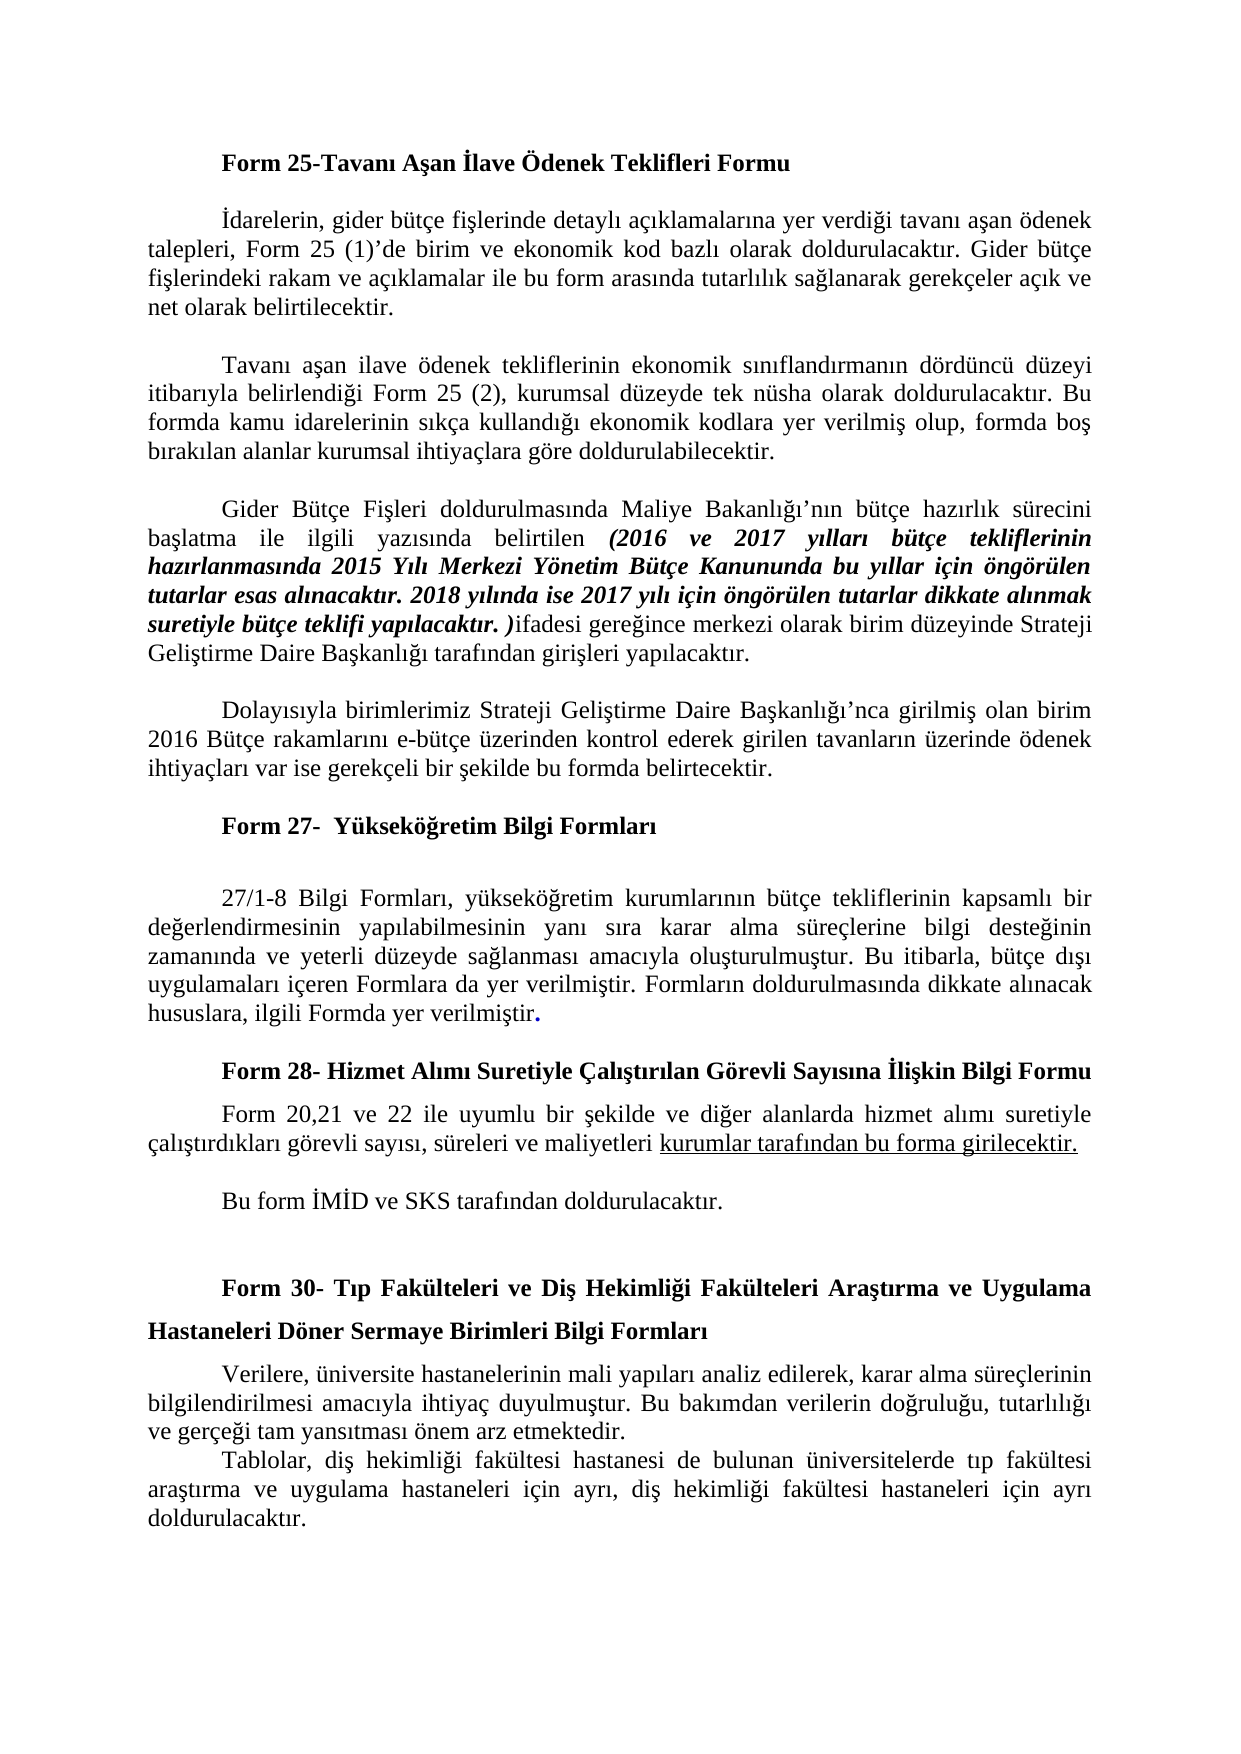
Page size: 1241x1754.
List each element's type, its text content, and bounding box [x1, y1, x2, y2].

text Tablolar, diş hekimliği fakültesi hastanesi de bulunan üniversitelerde tıp fakültesi araştırma ve uygulama hastaneleri için ayrı, diş hekimliği fakültesi hastaneleri için ayrı doldurulacaktır. [148, 1445, 1093, 1560]
text Tavanı aşan ilave ödenek tekliflerinin ekonomik sınıflandırmanın dördüncü düzeyi itibarıyla belirlendiği Form 25 (2), kurumsal düzeyde tek nüsha olarak doldurulacaktır. Bu formda kamu idarelerinin sıkça kullandığı ekonomik kodlara yer verilmiş olup, formda boş bırakılan alanlar kurumsal ihtiyaçlara göre doldurulabilecektir. [148, 350, 1093, 465]
text Form 25-Tavanı Aşan İlave Ödenek Teklifleri Formu [148, 148, 1093, 176]
text Form 28- Hizmet Alımı Suretiyle Çalıştırılan Görevli Sayısına İlişkin Bilgi Formu [148, 1056, 1093, 1085]
text 27/1-8 Bilgi Formları, yükseköğretim kurumlarının bütçe tekliflerinin kapsamlı bir değerlendirmesinin yapılabilmesinin yanı sıra karar alma süreçlerine bilgi desteğinin zamanında ve yeterli düzeyde sağlanması amacıyla oluşturulmuştur. Bu itibarla, bütçe dışı uygulamaları içeren Formlara da yer verilmiştir. Formların doldurulmasında dikkate alınacak hususlara, ilgili Formda yer verilmiştir. [148, 883, 1093, 1027]
text Form 27- Yükseköğretim Bilgi Formları [148, 811, 1093, 840]
text Form 20,21 ve 22 ile uyumlu bir şekilde ve diğer alanlarda hizmet alımı suretiyle çalıştırdıkları görevli sayısı, süreleri ve maliyetleri kurumlar tarafından bu forma girilecektir. [148, 1099, 1093, 1157]
text Form 30- Tıp Fakülteleri ve Diş Hekimliği Fakülteleri Araştırma ve Uygulama Hastaneleri Döner Sermaye Birimleri Bilgi Formları [148, 1273, 1093, 1344]
text Verilere, üniversite hastanelerinin mali yapıları analiz edilerek, karar alma süreçlerinin bilgilendirilmesi amacıyla ihtiyaç duyulmuştur. Bu bakımdan verilerin doğruluğu, tutarlılığı ve gerçeği tam yansıtması önem arz etmektedir. [148, 1359, 1093, 1445]
text Gider Bütçe Fişleri doldurulmasında Maliye Bakanlığı’nın bütçe hazırlık sürecini başlatma ile ilgili yazısında belirtilen (2016 ve 2017 yılları bütçe tekliflerinin hazırlanmasında 2015 Yılı Merkezi Yönetim Bütçe Kanununda bu yıllar için öngörülen tutarlar esas alınacaktır. 2018 yılında ise 2017 yılı için öngörülen tutarlar dikkate alınmak suretiyle bütçe teklifi yapılacaktır. )ifadesi gereğince merkezi olarak birim düzeyinde Strateji Geliştirme Daire Başkanlığı tarafından girişleri yapılacaktır. [148, 494, 1093, 666]
text İdarelerin, gider bütçe fişlerinde detaylı açıklamalarına yer verdiği tavanı aşan ödenek talepleri, Form 25 (1)’de birim ve ekonomik kod bazlı olarak doldurulacaktır. Gider bütçe fişlerindeki rakam ve açıklamalar ile bu form arasında tutarlılık sağlanarak gerekçeler açık ve net olarak belirtilecektir. [148, 206, 1093, 321]
text Dolayısıyla birimlerimiz Strateji Geliştirme Daire Başkanlığı’nca girilmiş olan birim 2016 Bütçe rakamlarını e-bütçe üzerinden kontrol ederek girilen tavanların üzerinde ödenek ihtiyaçları var ise gerekçeli bir şekilde bu formda belirtecektir. [148, 696, 1093, 782]
text Bu form İMİD ve SKS tarafından doldurulacaktır. [148, 1186, 1093, 1215]
